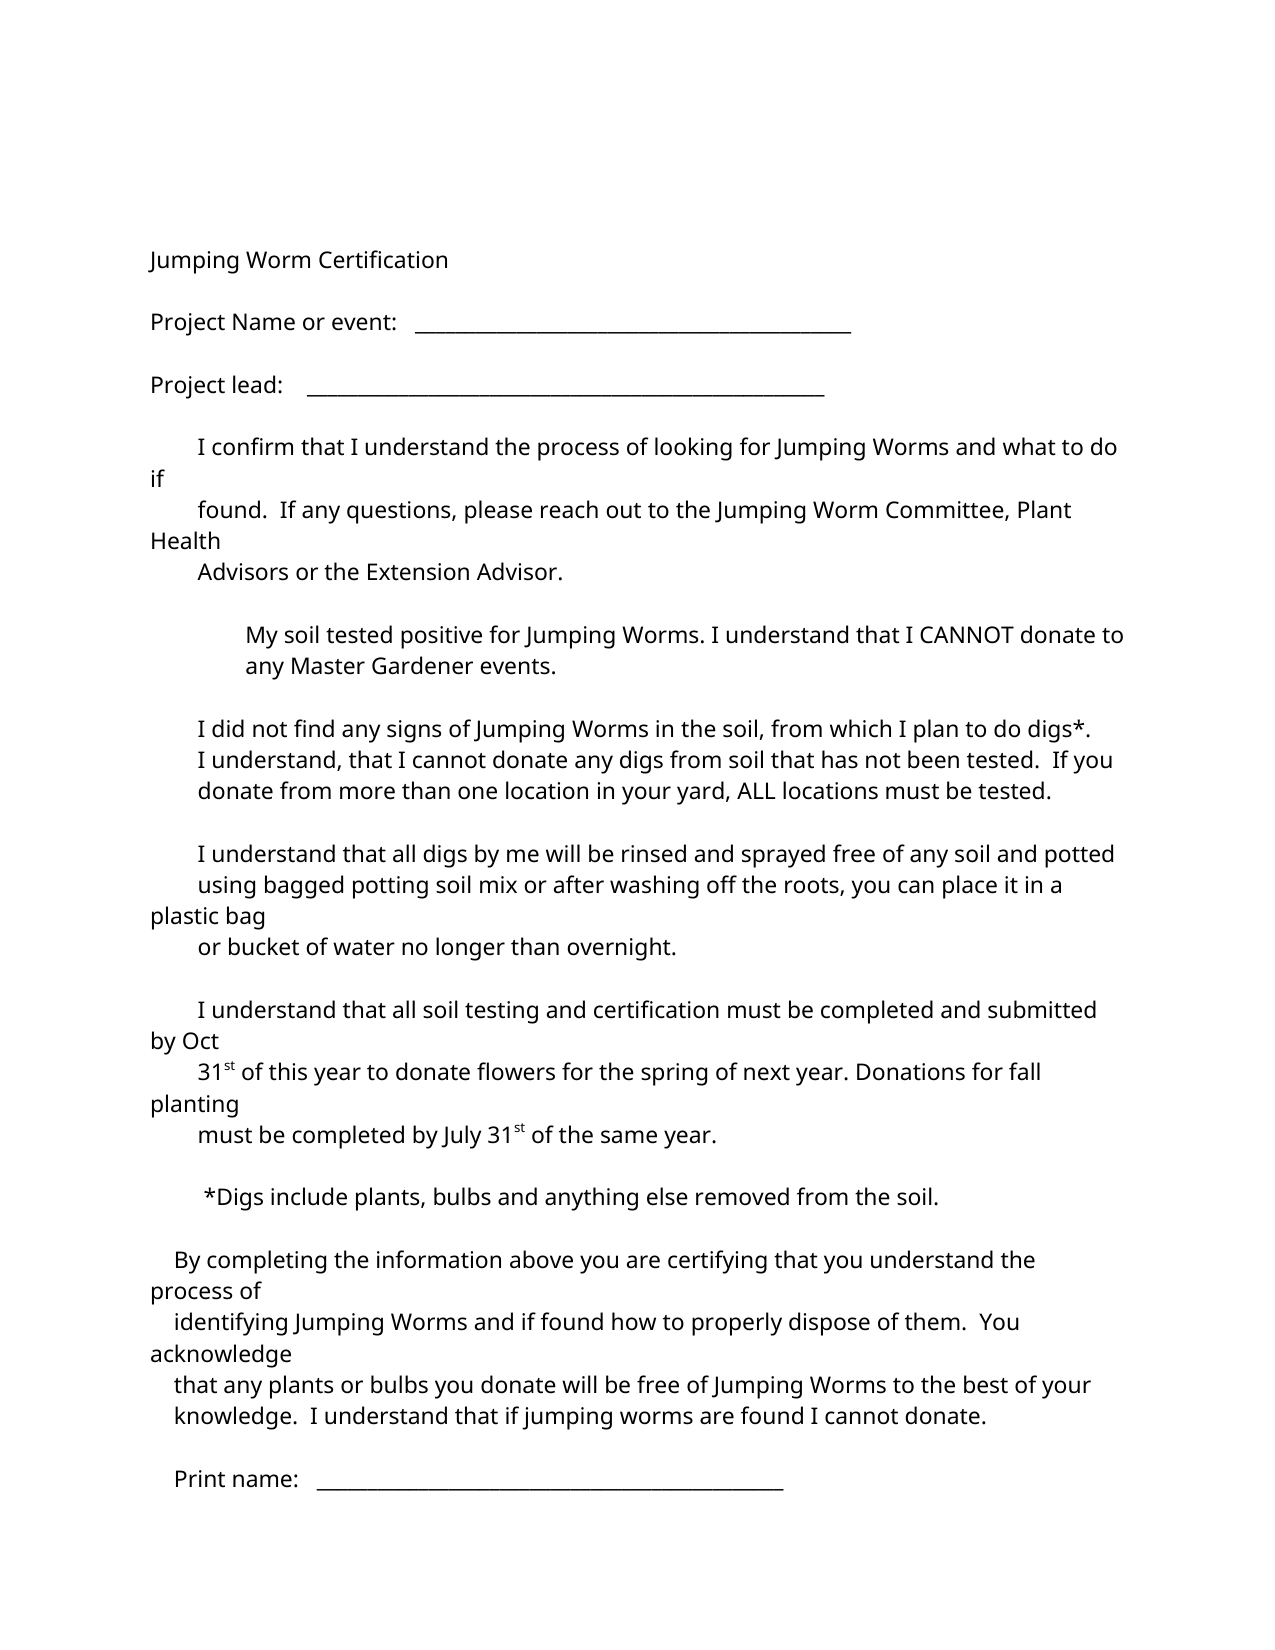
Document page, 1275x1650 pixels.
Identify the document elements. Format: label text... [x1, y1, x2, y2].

text Jumping Worm Certification [150, 244, 1125, 275]
text I confirm that I understand the process of looking for Jumping Worms and what to do if [150, 431, 1125, 494]
text or bucket of water no longer than overnight. [150, 931, 1125, 962]
text I understand that all soil testing and certification must be completed and submitted by Oct [150, 994, 1125, 1056]
text knowledge. I understand that if jumping worms are found I cannot donate. [150, 1400, 1125, 1431]
text that any plants or bulbs you donate will be free of Jumping Worms to the best of your [150, 1369, 1125, 1400]
text By completing the information above you are certifying that you understand the process of [150, 1244, 1125, 1306]
text My soil tested positive for Jumping Worms. I understand that I CANNOT donate to [150, 619, 1125, 650]
text I understand, that I cannot donate any digs from soil that has not been tested. If you [150, 744, 1125, 775]
text found. If any questions, please reach out to the Jumping Worm Committee, Plant Health [150, 494, 1125, 556]
text Project Name or event: ___________________________________________ [150, 306, 1125, 337]
text Advisors or the Extension Advisor. [150, 556, 1125, 587]
text Project lead: ___________________________________________________ [150, 369, 1125, 400]
text I understand that all digs by me will be rinsed and sprayed free of any soil and potted [150, 837, 1125, 869]
text Print name: ______________________________________________ [150, 1462, 1125, 1494]
text 31st of this year to donate flowers for the spring of next year. Donations for fall planting [150, 1056, 1125, 1119]
text using bagged potting soil mix or after washing off the roots, you can place it in a plastic bag [150, 869, 1125, 931]
text donate from more than one location in your yard, ALL locations must be tested. [150, 775, 1125, 806]
text identifying Jumping Worms and if found how to properly dispose of them. You acknowledge [150, 1306, 1125, 1369]
text I did not find any signs of Jumping Worms in the soil, from which I plan to do digs*. [150, 712, 1125, 744]
text any Master Gardener events. [150, 650, 1125, 681]
text must be completed by July 31st of the same year. [150, 1119, 1125, 1150]
text *Digs include plants, bulbs and anything else removed from the soil. [150, 1181, 1125, 1212]
